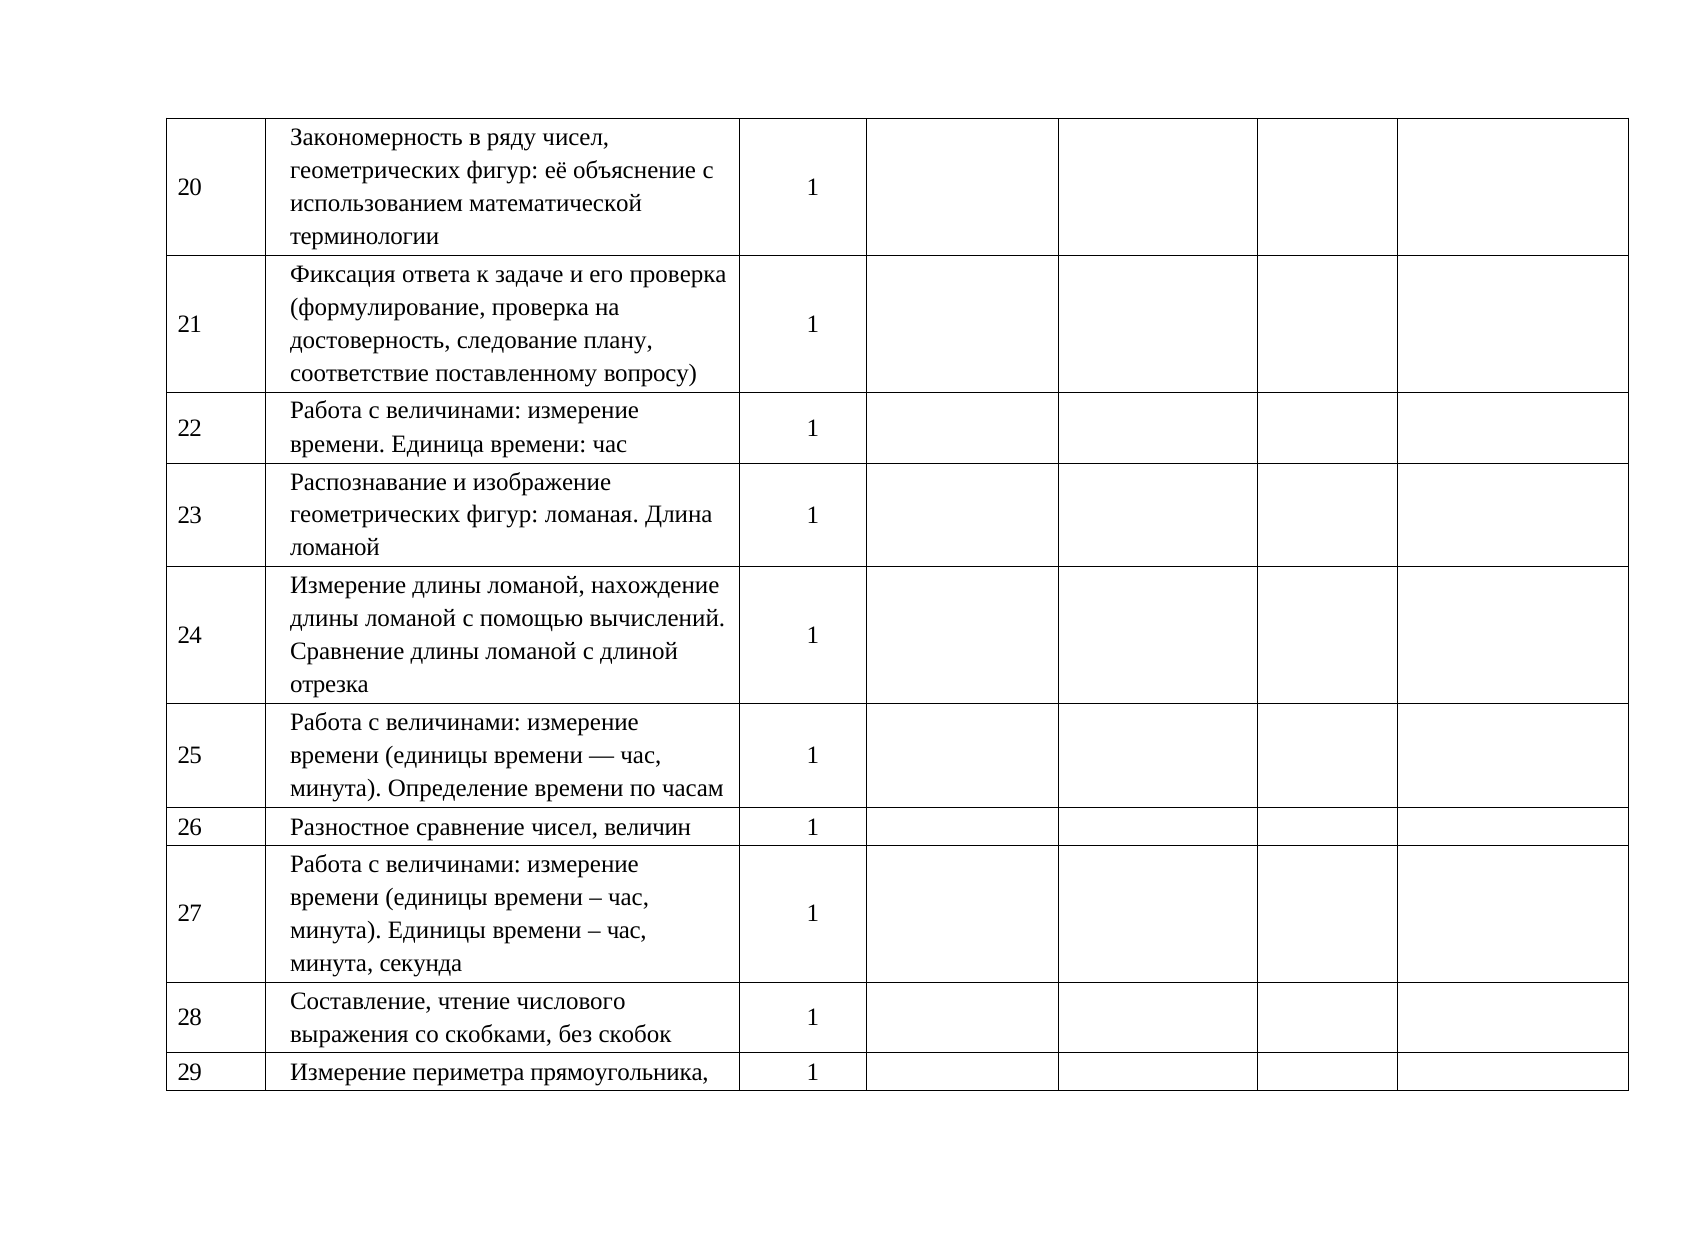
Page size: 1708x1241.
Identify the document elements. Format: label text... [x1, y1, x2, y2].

table_cell 25 [167, 704, 265, 807]
table_cell [1258, 846, 1397, 982]
table_cell [1398, 567, 1628, 703]
table_cell 1 [740, 983, 866, 1052]
table_cell [1398, 1053, 1628, 1090]
table_cell [1059, 983, 1257, 1052]
table_cell 27 [167, 846, 265, 982]
table_header 20 [167, 119, 265, 254]
table_cell [1398, 704, 1628, 807]
table_cell [1258, 808, 1397, 845]
table_cell [1398, 808, 1628, 845]
table_cell Составление, чтение числового выражения со скобками, без скобок [266, 983, 739, 1052]
table_cell [1059, 464, 1257, 566]
table_cell [1258, 704, 1397, 807]
table_cell 1 [740, 846, 866, 982]
table_header [1258, 119, 1397, 254]
table_cell [1398, 256, 1628, 392]
table_cell Распознавание и изображение геометрических фигур: ломаная. Длина ломаной [266, 464, 739, 566]
table_cell [1059, 846, 1257, 982]
table_cell [1258, 1053, 1397, 1090]
table_cell [1258, 464, 1397, 566]
table_cell [1059, 256, 1257, 392]
table_cell 1 [740, 1053, 866, 1090]
table_cell 1 [740, 704, 866, 807]
table_cell 29 [167, 1053, 265, 1090]
table_cell [1059, 704, 1257, 807]
table_cell Разностное сравнение чисел, величин [266, 808, 739, 845]
table_cell [1398, 393, 1628, 462]
table_cell [867, 567, 1058, 703]
table_cell [1398, 983, 1628, 1052]
table_cell Фиксация ответа к задаче и его проверка (формулирование, проверка на достоверность, следование плану, соответствие поставленному вопросу) [266, 256, 739, 392]
table_cell 24 [167, 567, 265, 703]
table_cell [867, 256, 1058, 392]
table_cell 1 [740, 464, 866, 566]
table_cell [1258, 256, 1397, 392]
table_cell 21 [167, 256, 265, 392]
table_cell [1258, 567, 1397, 703]
table_cell 28 [167, 983, 265, 1052]
table_header [1059, 119, 1257, 254]
table_cell 23 [167, 464, 265, 566]
table_cell [1059, 567, 1257, 703]
table_cell 1 [740, 256, 866, 392]
table_header [867, 119, 1058, 254]
table_header [1398, 119, 1628, 254]
table_header 1 [740, 119, 866, 254]
table_cell [867, 846, 1058, 982]
table_cell [867, 808, 1058, 845]
table_cell 26 [167, 808, 265, 845]
table_cell Измерение длины ломаной, нахождение длины ломаной с помощью вычислений. Сравнение длины ломаной с длиной отрезка [266, 567, 739, 703]
table_cell 1 [740, 567, 866, 703]
table_cell Работа с величинами: измерение времени (единицы времени — час, минута). Определение времени по часам [266, 704, 739, 807]
table_cell [1258, 983, 1397, 1052]
table_cell 1 [740, 808, 866, 845]
table_cell [1059, 1053, 1257, 1090]
table_cell [867, 464, 1058, 566]
table_cell [867, 1053, 1058, 1090]
table_cell [1258, 393, 1397, 462]
table_cell [1398, 846, 1628, 982]
table_cell Работа с величинами: измерение времени (единицы времени – час, минута). Единицы времени – час, минута, секунда [266, 846, 739, 982]
table_cell 22 [167, 393, 265, 462]
table_cell [1059, 808, 1257, 845]
table_cell Работа с величинами: измерение времени. Единица времени: час [266, 393, 739, 462]
table_cell [867, 983, 1058, 1052]
table_header Закономерность в ряду чисел, геометрических фигур: её объяснение с использованием математической терминологии [266, 119, 739, 254]
table_cell [1398, 464, 1628, 566]
table_cell [1059, 393, 1257, 462]
table_cell [867, 393, 1058, 462]
table_cell 1 [740, 393, 866, 462]
table_cell Измерение периметра прямоугольника, [266, 1053, 739, 1090]
table_cell [867, 704, 1058, 807]
